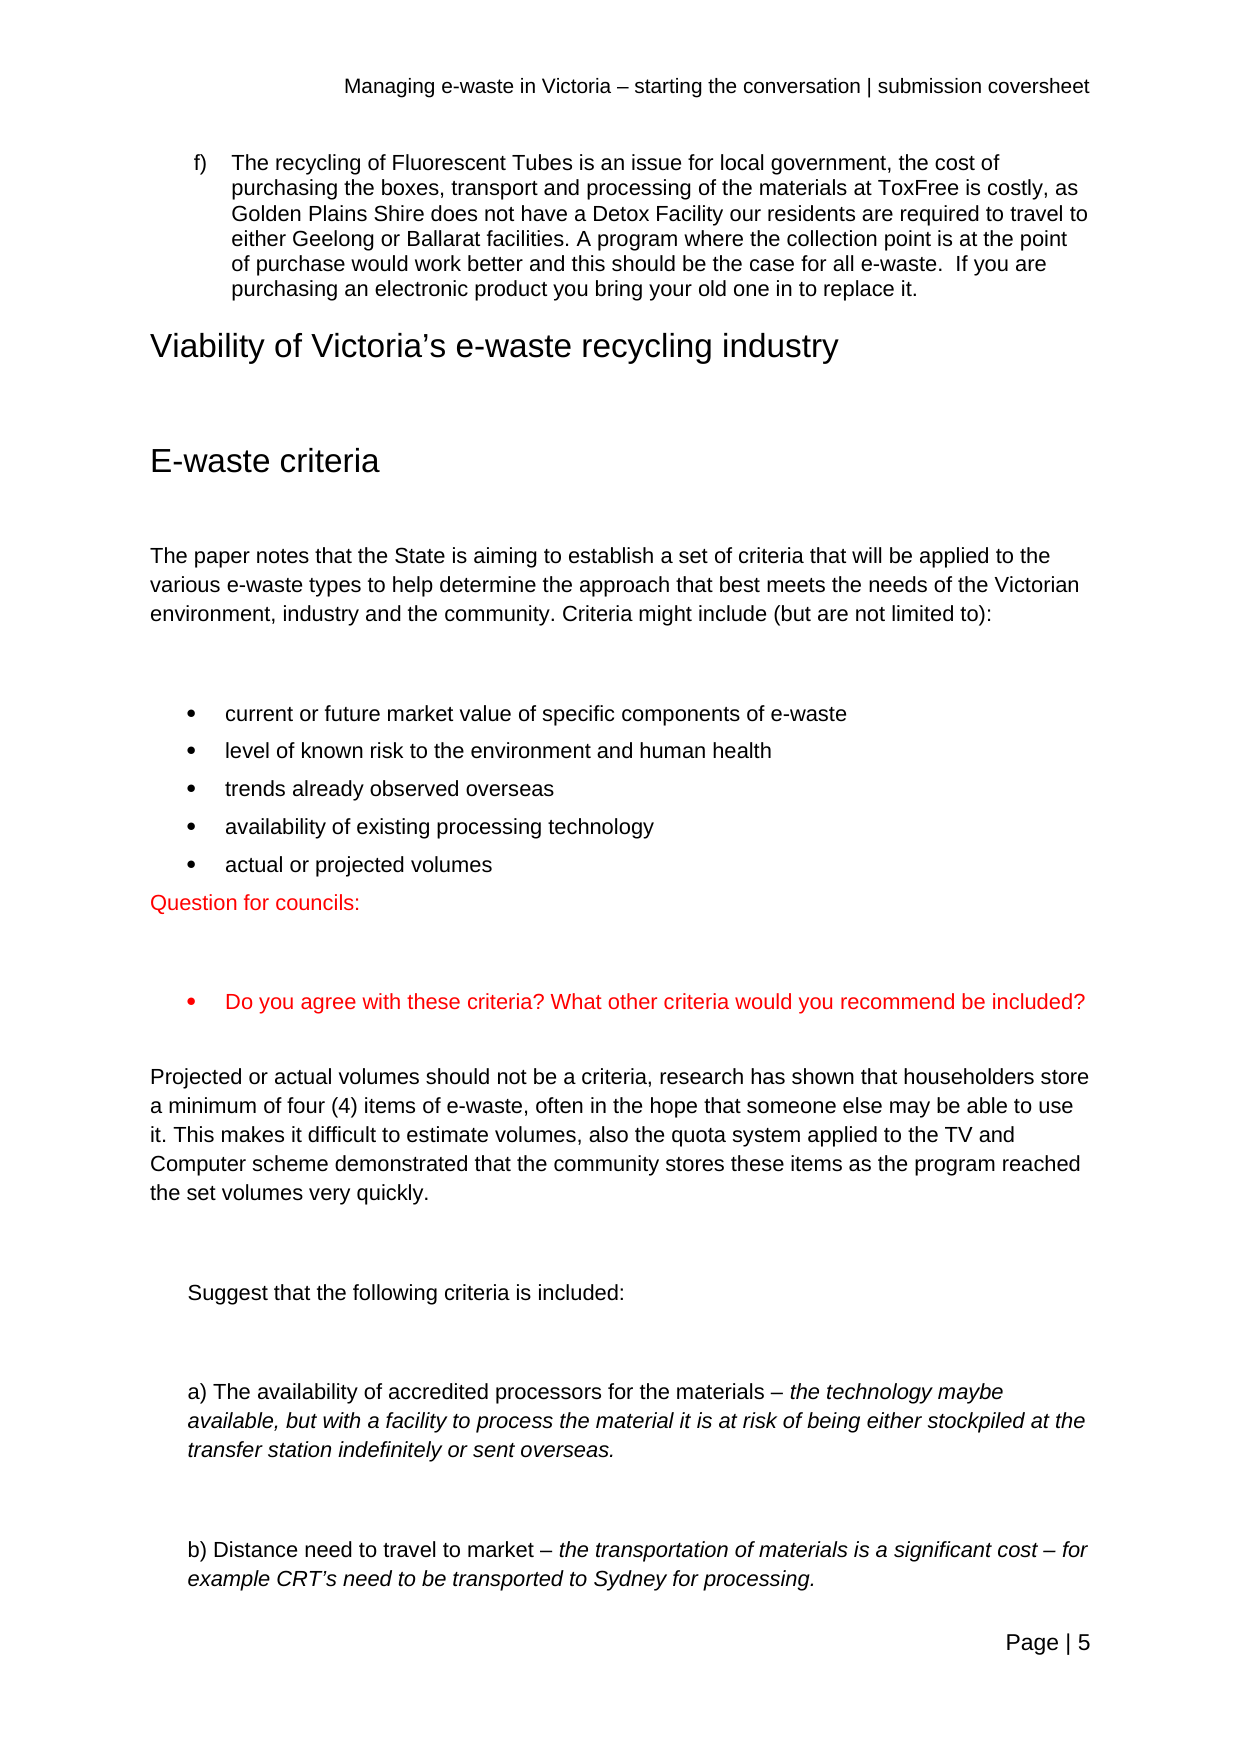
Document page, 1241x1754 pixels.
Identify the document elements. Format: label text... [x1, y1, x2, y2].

text a) The availability of accredited processors for the materials – the technology maybe available, but with a facility to process the material it is at risk of being either stockpiled at the transfer station indefinitely or sent overseas. [187, 1379, 1090, 1462]
list actual or projected volumes [187, 852, 1090, 877]
list The recycling of Fluorescent Tubes is an issue for local government, the cost of purchasing the boxes, transport and processing of the materials at ToxFree is costly, as Golden Plains Shire does not have a Detox Facility our residents are required to travel to either Geelong or Ballarat facilities. A program where the collection point is at the point of purchase would work better and this should be the case for all e-waste. If you are purchasing an electronic product you bring your old one in to replace it. [194, 150, 1090, 301]
text Question for councils: [150, 890, 1090, 915]
list level of known risk to the environment and human health [187, 738, 1090, 764]
list current or future market value of specific components of e-waste [187, 701, 1090, 726]
text The paper notes that the State is aiming to establish a set of criteria that will be applied to the various e-waste types to help determine the approach that best meets the needs of the Victorian environment, industry and the community. Criteria might include (but are not limited to): [150, 543, 1090, 626]
subtitle Viability of Victoria’s e-waste recycling industry [150, 326, 1090, 364]
subtitle E-waste criteria [150, 441, 1090, 479]
list trends already observed overseas [187, 776, 1090, 801]
list availability of existing processing technology [187, 814, 1090, 839]
text Suggest that the following criteria is included: [187, 1280, 1090, 1305]
text b) Distance need to travel to market – the transportation of materials is a significant cost – for example CRT’s need to be transported to Sydney for processing. [187, 1537, 1090, 1591]
text Projected or actual volumes should not be a criteria, research has shown that householders store a minimum of four (4) items of e-waste, often in the hope that someone else may be able to use it. This makes it difficult to estimate volumes, also the quota system applied to the TV and Computer scheme demonstrated that the community stores these items as the program reached the set volumes very quickly. [150, 1064, 1090, 1205]
list Do you agree with these criteria? What other criteria would you recommend be included? [187, 989, 1090, 1014]
